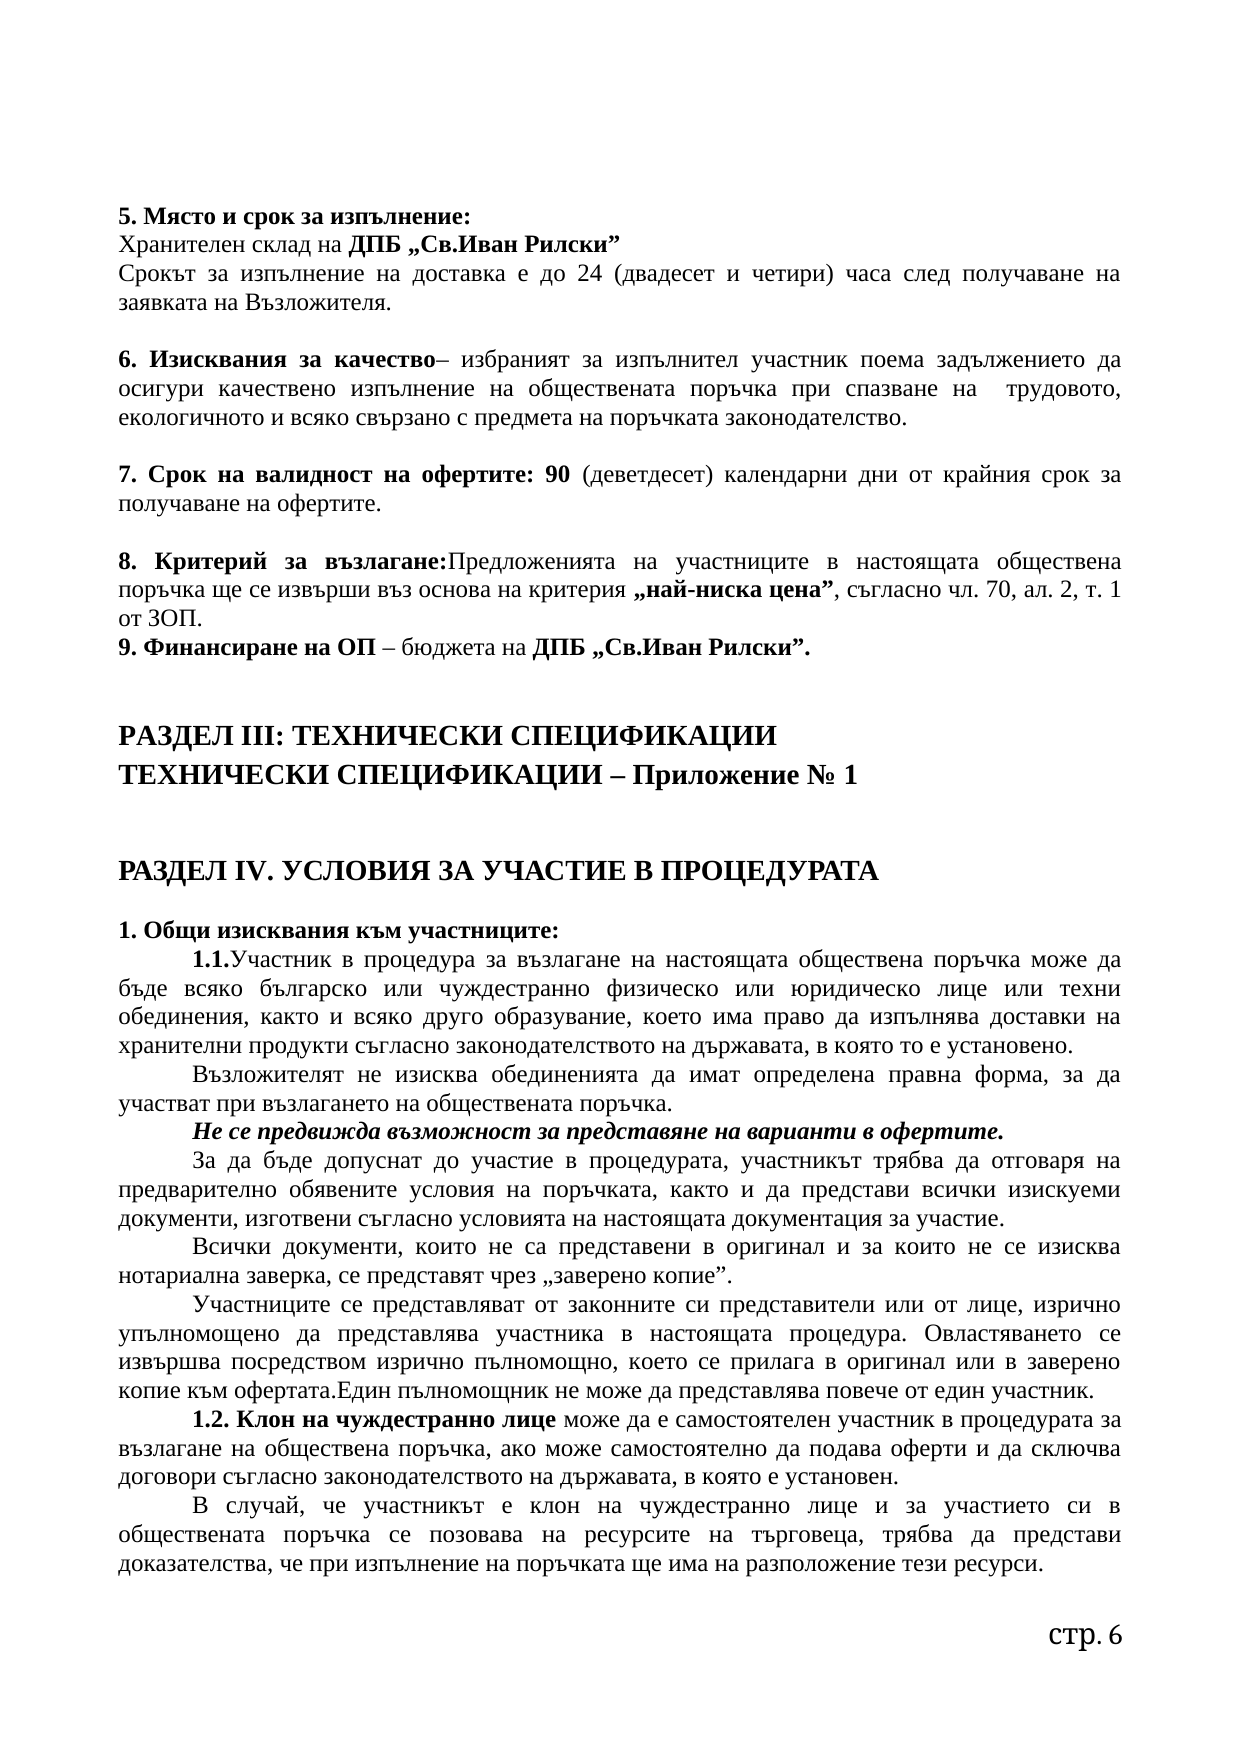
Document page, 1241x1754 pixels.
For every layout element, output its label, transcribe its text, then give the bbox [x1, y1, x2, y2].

text РАЗДЕЛ III: ТЕХНИЧЕСКИ СПЕЦИФИКАЦИИ [118, 718, 1122, 752]
subtitle РАЗДЕЛ IV. УСЛОВИЯ ЗА УЧАСТИЕ В ПРОЦЕДУРАТА [118, 853, 1122, 886]
text За да бъде допуснат до участие в процедурата, участникът трябва да отговаря на предварително обявените условия на поръчката, както и да представи всички изискуеми документи, изготвени съгласно условията на настоящата документация за участие. [118, 1145, 1122, 1231]
text 7. Срок на валидност на офертите: 90 (деветдесет) календарни дни от крайния срок за получаване на офертите. [118, 459, 1122, 517]
text Не се предвижда възможност за представяне на варианти в офертите. [118, 1116, 1119, 1145]
text 5. Място и срок за изпълнение: [118, 201, 1122, 229]
text 1.2. Клон на чуждестранно лице може да е самостоятелен участник в процедурата за възлагане на обществена поръчка, ако може самостоятелно да подава оферти и да сключва договори съгласно законодателството на държавата, в която е установен. [118, 1404, 1122, 1490]
text Всички документи, които не са представени в оригинал и за които не се изисква нотариална заверка, се представят чрез „заверено копие”. [118, 1231, 1122, 1289]
text 1.1.Участник в процедура за възлагане на настоящата обществена поръчка може да бъде всяко българско или чуждестранно физическо или юридическо лице или техни обединения, както и всяко друго образувание, което има право да изпълнява доставки на хранителни продукти съгласно законодателството на държавата, в която то е установено. [118, 944, 1122, 1059]
text Срокът за изпълнение на доставка е до 24 (двадесет и четири) часа след получаване на заявката на Възложителя. [118, 258, 1122, 316]
text В случай, че участникът е клон на чуждестранно лице и за участието си в обществената поръчка се позовава на ресурсите на търговеца, трябва да представи доказателства, че при изпълнение на поръчката ще има на разположение тези ресурси. [118, 1490, 1122, 1576]
text 6. Изисквания за качество– избраният за изпълнител участник поема задължението да осигури качествено изпълнение на обществената поръчка при спазване на трудовото, екологичното и всяко свързано с предмета на поръчката законодателство. [118, 344, 1122, 431]
text Възложителят не изисква обединенията да имат определена правна форма, за да участват при възлагането на обществената поръчка. [118, 1059, 1122, 1116]
text 1. Общи изисквания към участниците: [118, 915, 1122, 944]
text Участниците се представляват от законните си представители или от лице, изрично упълномощено да представлява участника в настоящата процедура. Овластяването се извършва посредством изрично пълномощно, което се прилага в оригинал или в заверено копие към офертата.Един пълномощник не може да представлява повече от един участник. [118, 1289, 1122, 1404]
text Хранителен склад на ДПБ „Св.Иван Рилски” [118, 229, 1122, 258]
text 8. Критерий за възлагане:Предложенията на участниците в настоящата обществена поръчка ще се извърши въз основа на критерия „най-ниска цена”, съгласно чл. 70, ал. 2, т. 1 от ЗОП. [118, 546, 1122, 632]
text ТЕХНИЧЕСКИ СПЕЦИФИКАЦИИ – Приложение № 1 [118, 757, 1122, 790]
text 9. Финансиране на ОП – бюджета на ДПБ „Св.Иван Рилски”. [118, 632, 1122, 661]
